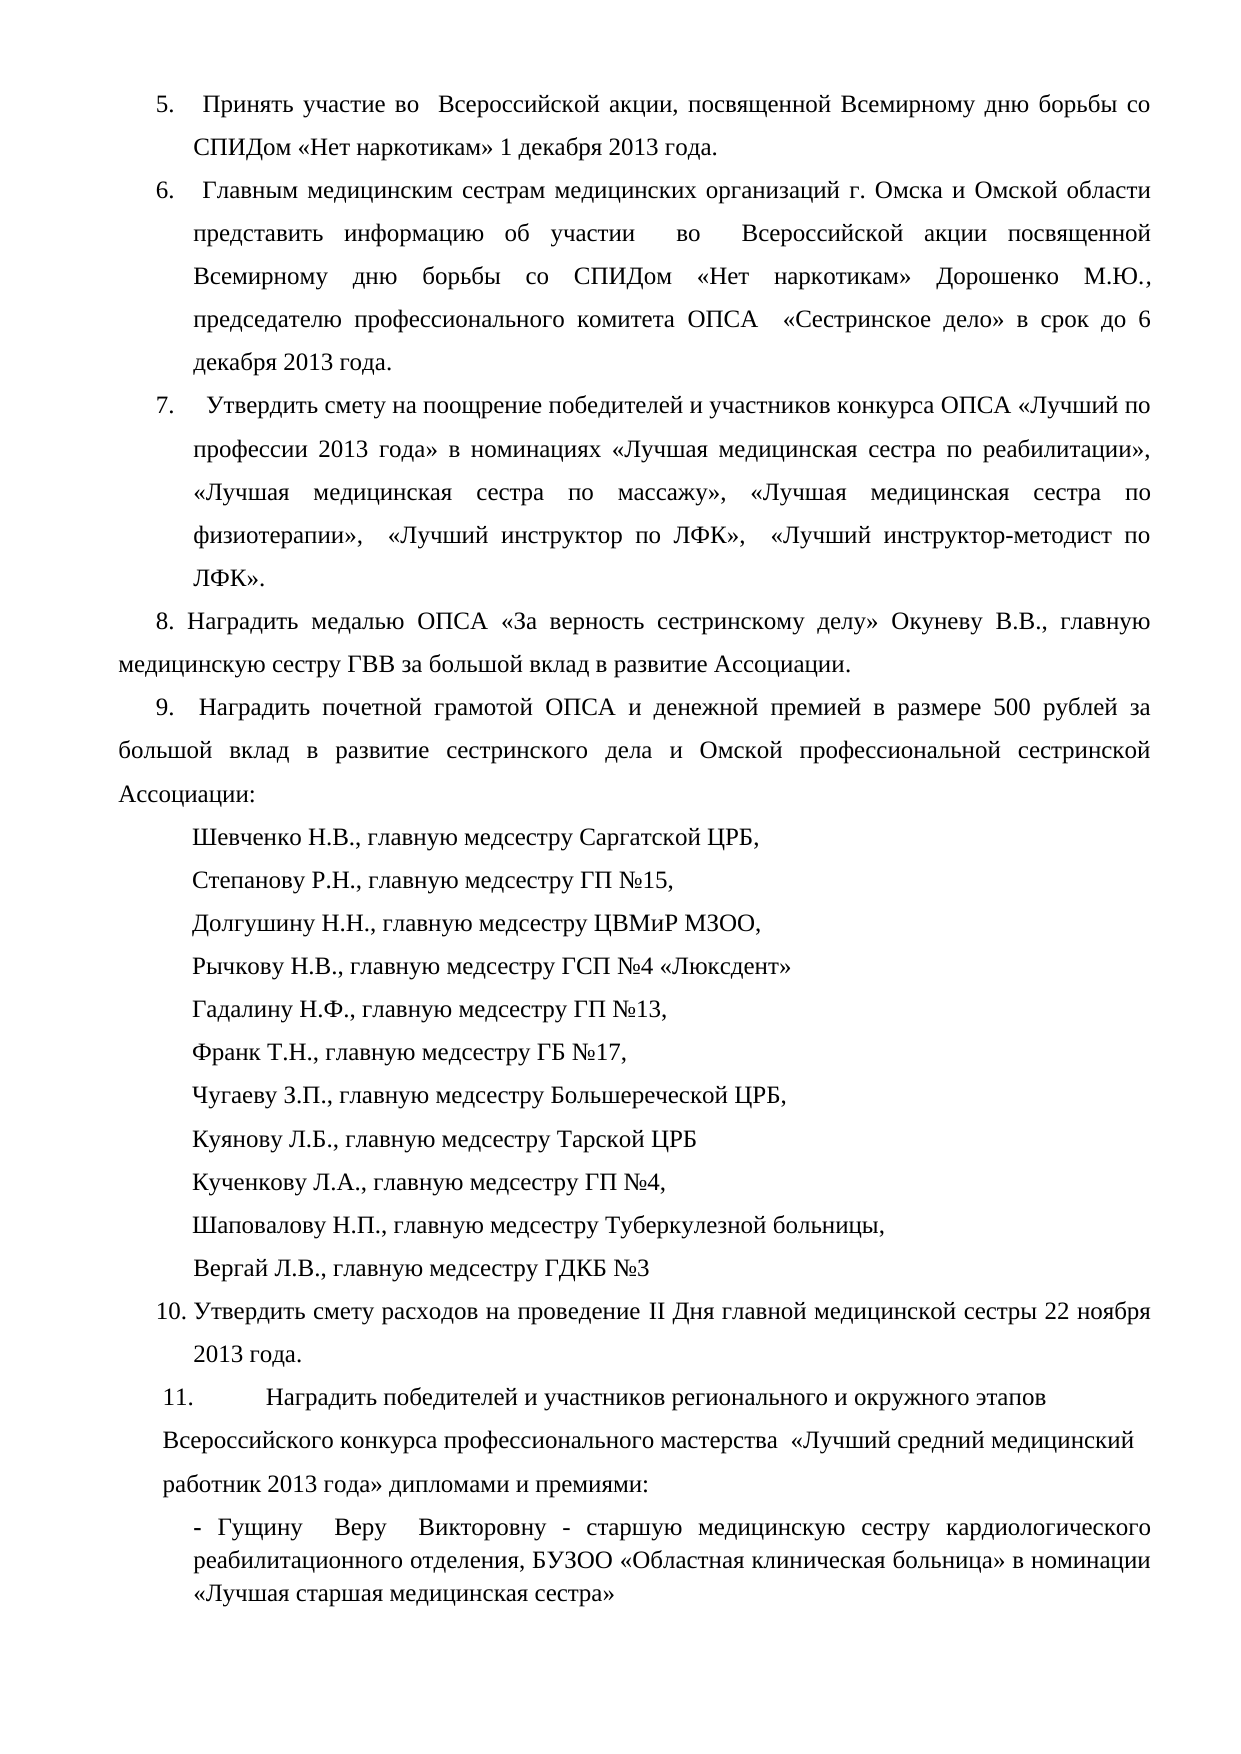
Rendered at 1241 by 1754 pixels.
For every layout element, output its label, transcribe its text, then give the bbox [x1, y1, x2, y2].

text Чугаеву З.П., главную медсестру Большереческой ЦРБ, [118, 1081, 1152, 1109]
list Наградить победителей и участников регионального и окружного этапов Всероссийского конкурса профессионального мастерства «Лучший средний медицинский работник 2013 года» дипломами и премиями: [162, 1382, 1152, 1497]
list Утвердить смету расходов на проведение II Дня главной медицинской сестры 22 ноября 2013 года. [156, 1296, 1152, 1368]
text Куянову Л.Б., главную медсестру Тарской ЦРБ [118, 1124, 1152, 1152]
text Кученкову Л.А., главную медсестру ГП №4, [118, 1167, 1152, 1196]
list Вергай Л.В., главную медсестру ГДКБ №3 [193, 1253, 1152, 1282]
text Шевченко Н.В., главную медсестру Саргатской ЦРБ, [118, 822, 1152, 851]
text 9. Наградить почетной грамотой ОПСА и денежной премией в размере 500 рублей за большой вклад в развитие сестринского дела и Омской профессиональной сестринской Ассоциации: [118, 692, 1152, 807]
text Долгушину Н.Н., главную медсестру ЦВМиР МЗОО, [118, 908, 1152, 937]
list Принять участие во Всероссийской акции, посвященной Всемирному дню борьбы со СПИДом «Нет наркотикам» 1 декабря 2013 года. [156, 89, 1152, 161]
list Утвердить смету на поощрение победителей и участников конкурса ОПСА «Лучший по профессии 2013 года» в номинациях «Лучшая медицинская сестра по реабилитации», «Лучшая медицинская сестра по массажу», «Лучшая медицинская сестра по физиотерапии», «Лучший инструктор по ЛФК», «Лучший инструктор-методист по ЛФК». [156, 391, 1152, 592]
list Главным медицинским сестрам медицинских организаций г. Омска и Омской области представить информацию об участии во Всероссийской акции посвященной Всемирному дню борьбы со СПИДом «Нет наркотикам» Дорошенко М.Ю., председателю профессионального комитета ОПСА «Сестринское дело» в срок до 6 декабря 2013 года. [156, 175, 1152, 376]
text 8. Наградить медалью ОПСА «За верность сестринскому делу» Окуневу В.В., главную медицинскую сестру ГВВ за большой вклад в развитие Ассоциации. [118, 606, 1152, 678]
text Рычкову Н.В., главную медсестру ГСП №4 «Люксдент» [118, 951, 1152, 980]
text - Гущину Веру Викторовну - старшую медицинскую сестру кардиологического реабилитационного отделения, БУЗОО «Областная клиническая больница» в номинации «Лучшая старшая медицинская сестра» [193, 1512, 1152, 1607]
text Франк Т.Н., главную медсестру ГБ №17, [118, 1037, 1152, 1066]
text Степанову Р.Н., главную медсестру ГП №15, [118, 865, 1152, 894]
text Шаповалову Н.П., главную медсестру Туберкулезной больницы, [118, 1210, 1152, 1239]
text Гадалину Н.Ф., главную медсестру ГП №13, [118, 994, 1152, 1023]
